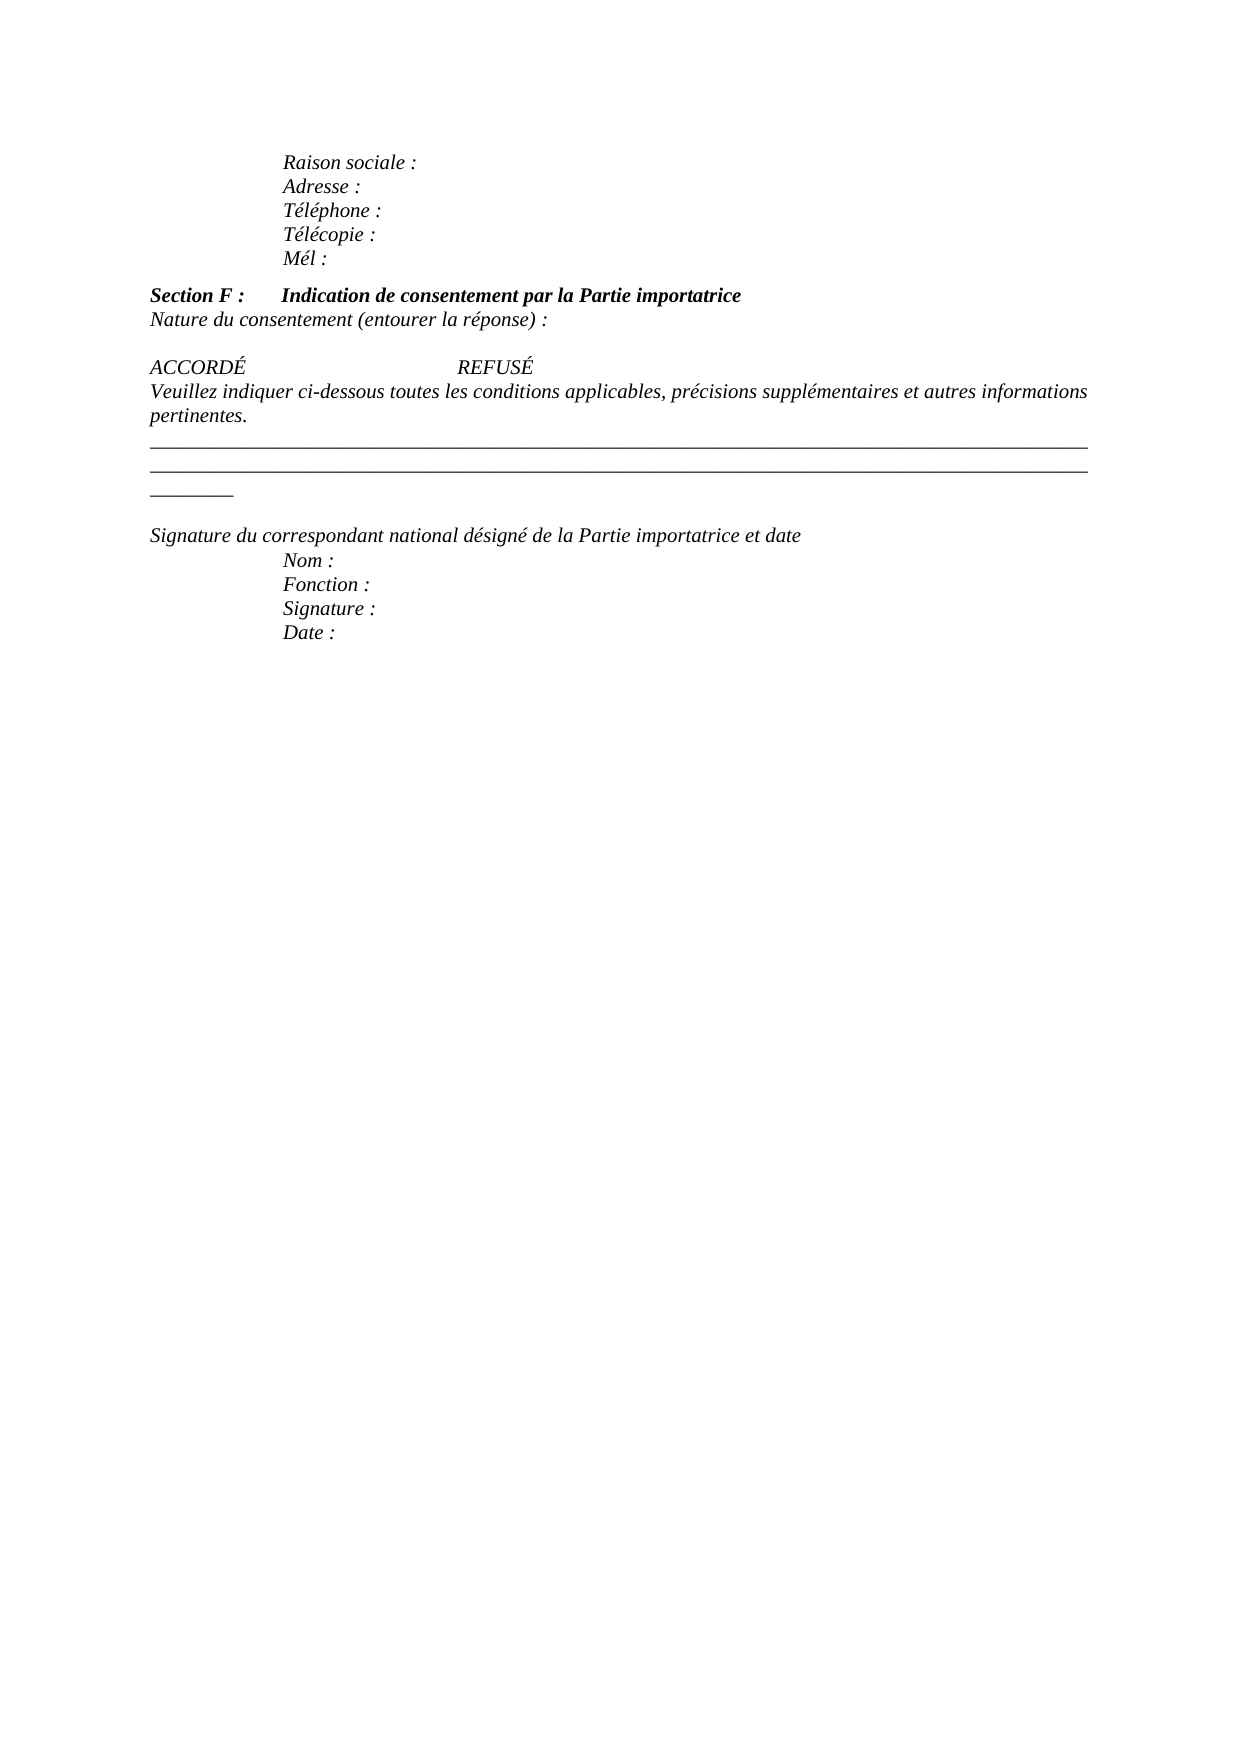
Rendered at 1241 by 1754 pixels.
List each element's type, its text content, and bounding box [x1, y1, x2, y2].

text ACCORDÉ REFUSÉ [150, 355, 1090, 379]
text Nature du consentement (entourer la réponse) : [150, 307, 1090, 331]
text Date : [283, 620, 1090, 644]
text Mél : [283, 246, 1090, 270]
text Raison sociale : [283, 150, 1090, 174]
text Adresse : [283, 174, 1090, 198]
text Signature : [283, 596, 1090, 620]
text Nom : [283, 547, 1090, 572]
text Fonction : [283, 572, 1090, 596]
text Section F : Indication de consentement par la Partie importatrice [150, 283, 1090, 307]
text Téléphone : [283, 198, 1090, 222]
text Veuillez indiquer ci-dessous toutes les conditions applicables, précisions supplémentaires et autres informations pertinentes. [150, 379, 1090, 427]
text Signature du correspondant national désigné de la Partie importatrice et date [150, 523, 1090, 547]
text Télécopie : [283, 222, 1090, 246]
text ____________________________________________________________________________________________________________________________________________________________________________________________ [150, 427, 1090, 499]
